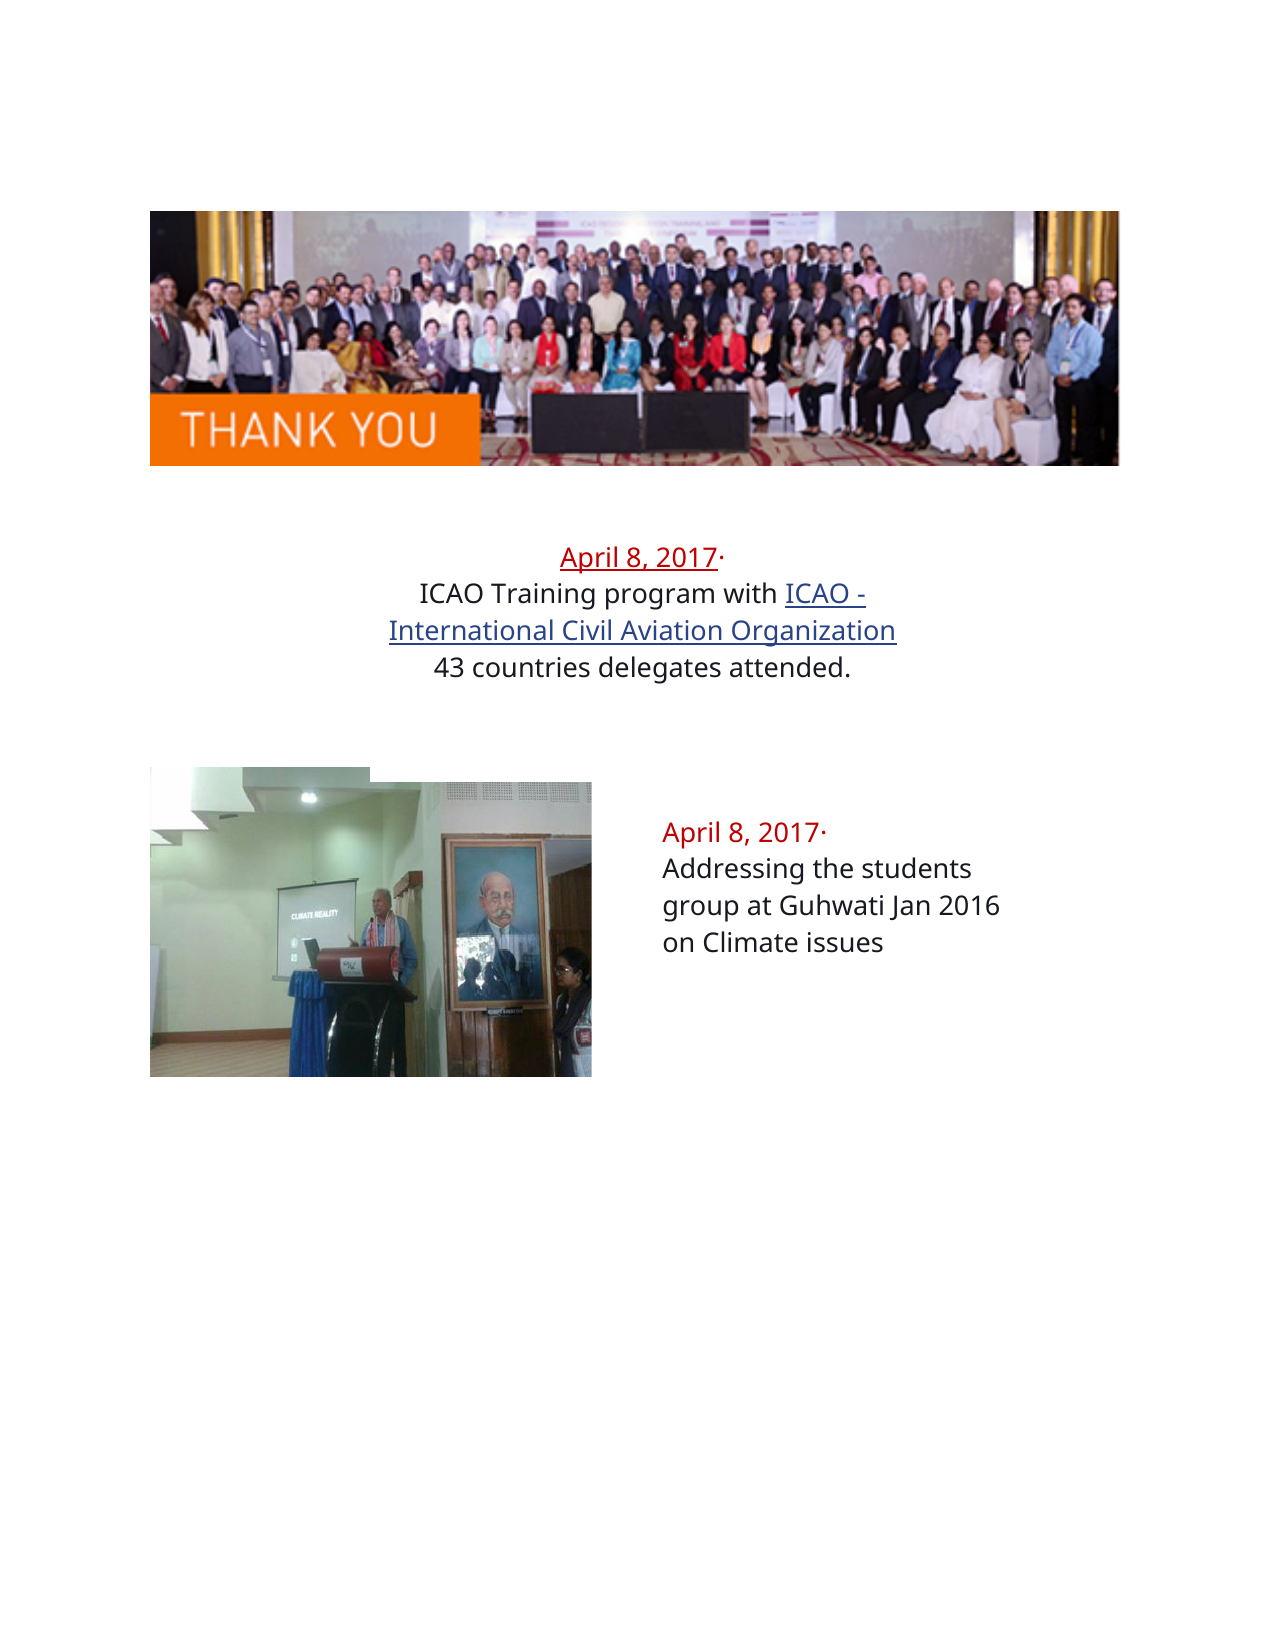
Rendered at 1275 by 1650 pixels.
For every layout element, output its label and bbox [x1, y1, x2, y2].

picture [150, 211, 1121, 466]
picture [150, 767, 592, 1077]
